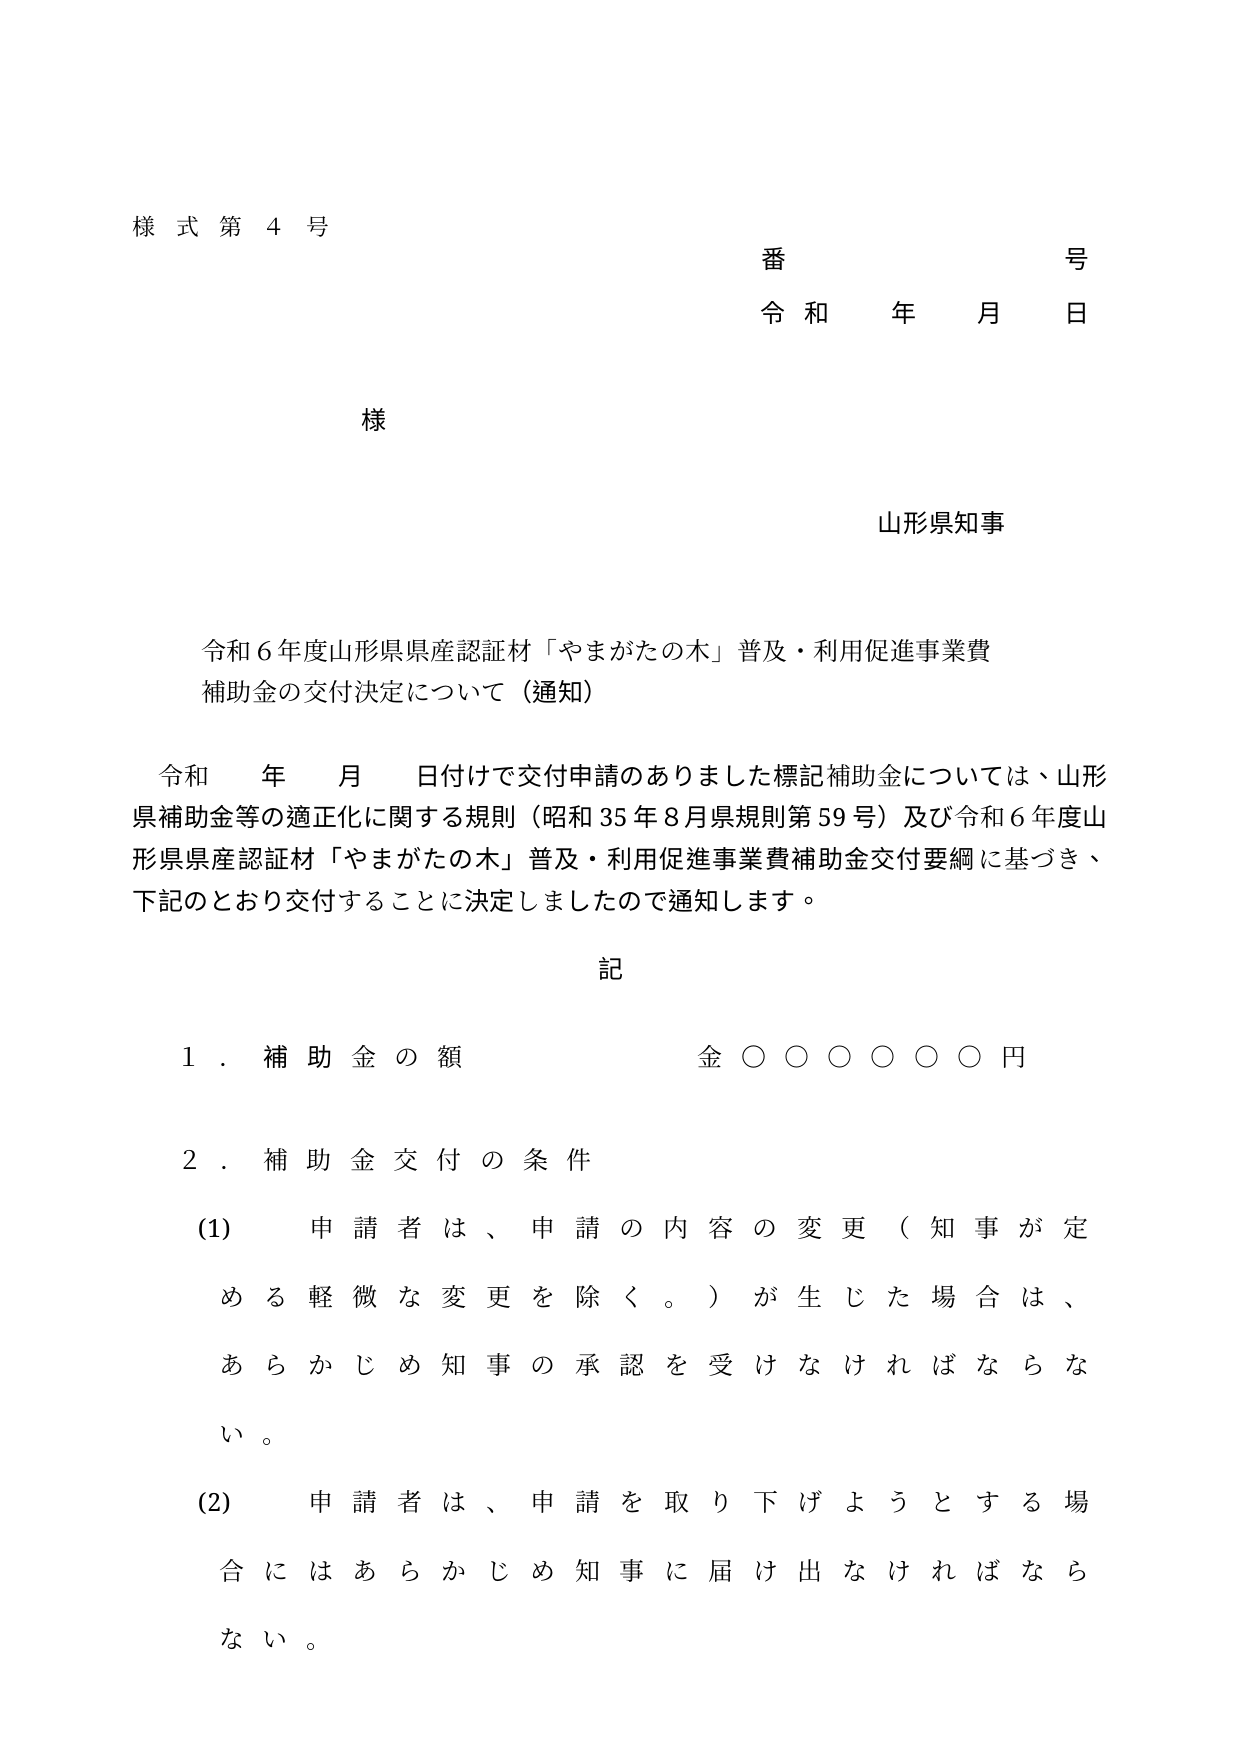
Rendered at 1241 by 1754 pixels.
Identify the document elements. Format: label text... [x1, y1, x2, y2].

text ２．補助金交付の条件 [133, 1124, 1108, 1193]
text (1) 申請者は、申請の内容の変更（知事が定める軽微な変更を除く。）が生じた場合は、あらかじめ知事の承認を受けなければならない。 [178, 1193, 1108, 1467]
text 令和 年 月 日付けで交付申請のありました標記補助金については、山形県補助金等の適正化に関する規則（昭和35年８月県規則第59号）及び令和６年度山形県県産認証材「やまがたの木」普及・利用促進事業費補助金交付要綱に基づき、下記のとおり交付することに決定しましたので通知します。 [133, 752, 1108, 918]
subtitle 記 [133, 953, 1108, 987]
text 令和６年度山形県県産認証材「やまがたの木」普及・利用促進事業費 [201, 627, 1039, 668]
text 山形県知事 [133, 490, 1006, 543]
text 令和 年 月 日 [133, 277, 1108, 346]
text 様 [133, 399, 1108, 437]
text 補助金の交付決定について（通知） [201, 668, 1039, 710]
text １．補助金の額 金〇○○○○○円 [133, 1021, 1108, 1090]
text 様式第４号 [133, 209, 1108, 243]
text (2) 申請者は、申請を取り下げようとする場合にはあらかじめ知事に届け出なければならない。 [178, 1467, 1108, 1672]
text 番 号 [133, 243, 1108, 277]
